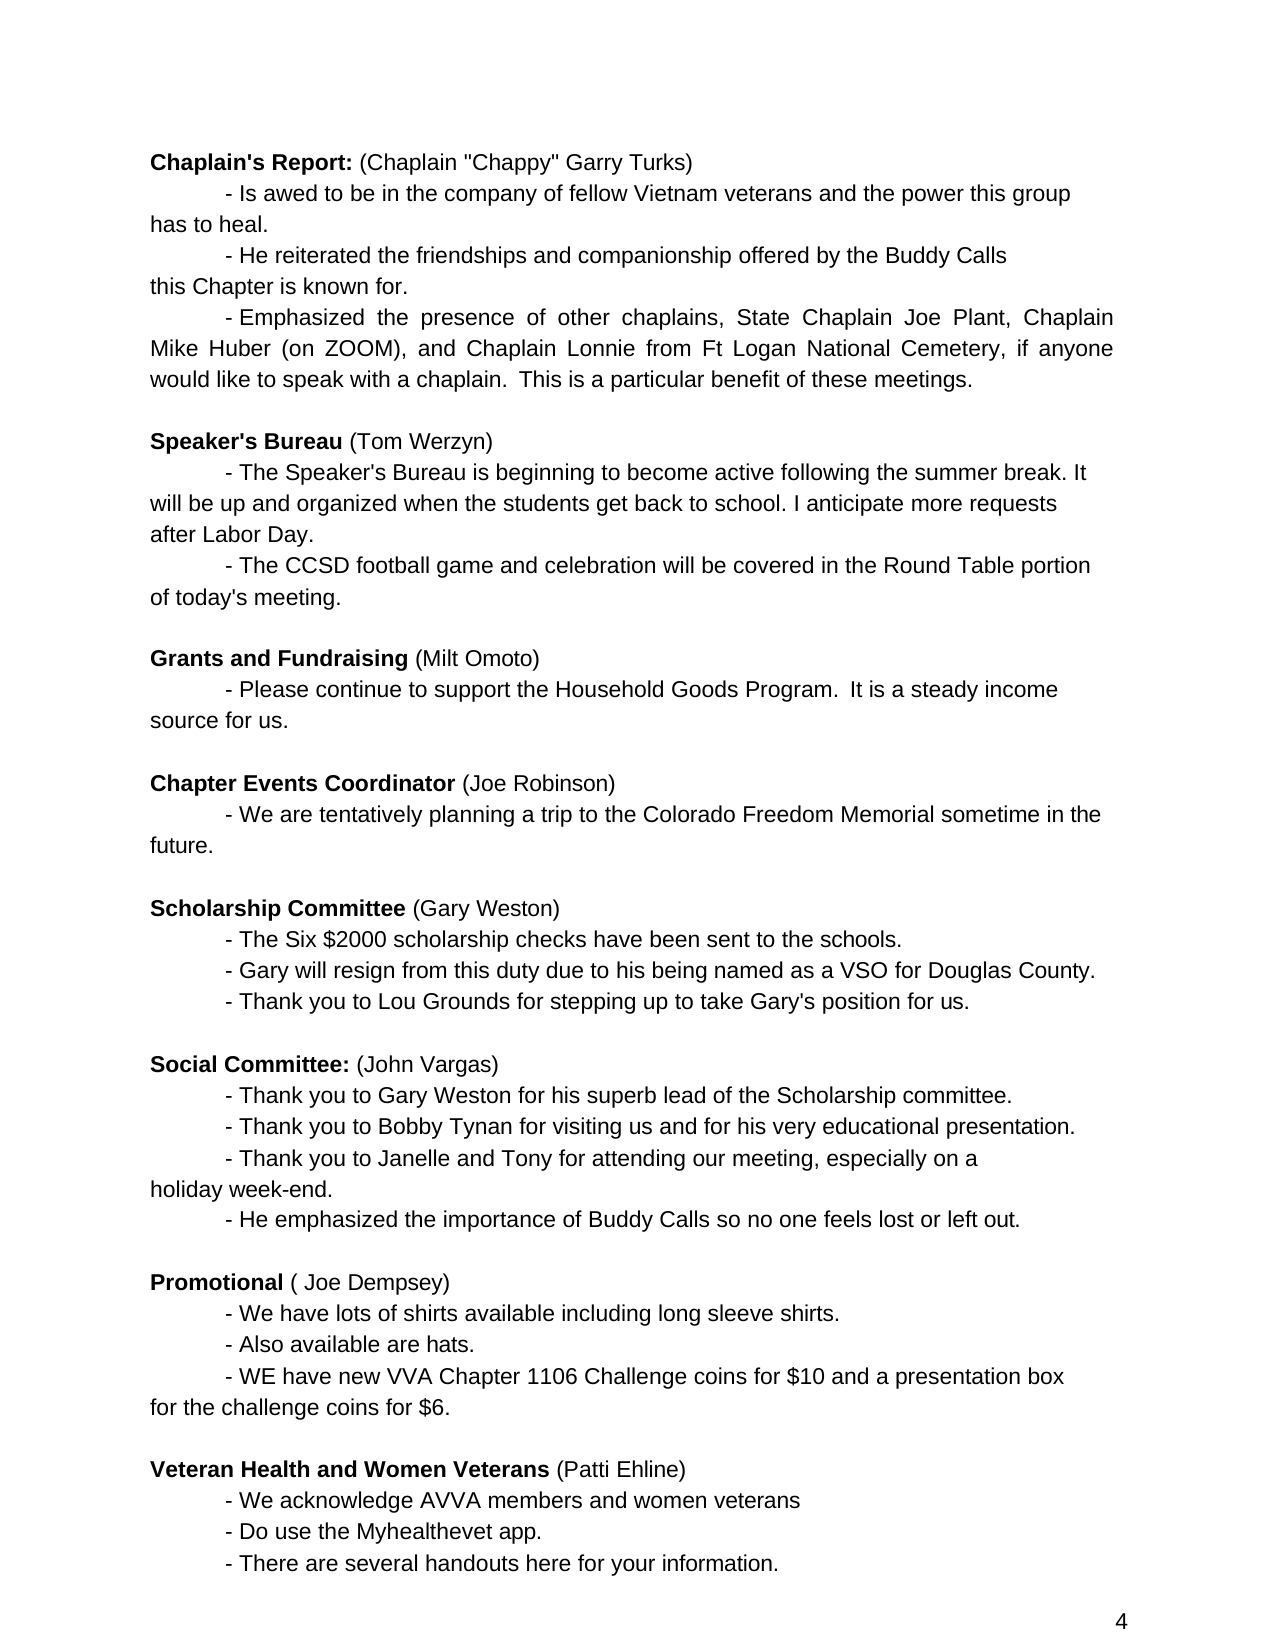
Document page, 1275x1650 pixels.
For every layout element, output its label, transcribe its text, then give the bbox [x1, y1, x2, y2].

list We are tentatively planning a trip to the Colorado Freedom Memorial sometime in the [225, 801, 1139, 827]
list Also available are hats. [225, 1331, 1139, 1358]
text Chapter Events Coordinator (Joe Robinson) [150, 769, 1139, 796]
list Gary will resign from this duty due to his being named as a VSO for Douglas County. [225, 957, 1139, 983]
text Grants and Fundraising (Milt Omoto) [150, 645, 1139, 672]
list There are several handouts here for your information. [225, 1549, 1139, 1576]
list Thank you to Janelle and Tony for attending our meeting, especially on a holiday week-end. [150, 1144, 1054, 1202]
text Speaker's Bureau (Tom Werzyn) [150, 428, 1139, 454]
text Chaplain's Report: (Chaplain "Chappy" Garry Turks) [150, 149, 1139, 175]
list The Six $2000 scholarship checks have been sent to the schools. [225, 926, 1139, 952]
list Is awed to be in the company of fellow Vietnam veterans and the power this group has to heal. [150, 180, 1113, 238]
text Veteran Health and Women Veterans (Patti Ehline) [150, 1456, 1139, 1482]
list The Speaker's Bureau is beginning to become active following the summer break. It will be up and organized when the students get back to school. I anticipate more requests after Labor Day. [150, 459, 1109, 548]
text Social Committee: (John Vargas) [150, 1051, 1139, 1077]
list Thank you to Bobby Tynan for visiting us and for his very educational presentation. [225, 1113, 1139, 1140]
list He reiterated the friendships and companionship offered by the Buddy Calls this Chapter is known for. [150, 242, 1048, 300]
list Thank you to Lou Grounds for stepping up to take Gary's position for us. [225, 988, 1139, 1015]
text future. [150, 832, 1139, 858]
list He emphasized the importance of Buddy Calls so no one feels lost or left out. [225, 1207, 1139, 1233]
list The CCSD football game and celebration will be covered in the Round Table portion of today's meeting. [150, 552, 1114, 610]
list Do use the Myhealthevet app. [225, 1518, 1139, 1545]
list Please continue to support the Household Goods Program. It is a steady income source for us. [150, 676, 1060, 734]
list Emphasized the presence of other chaplains, State Chaplain Joe Plant, Chaplain Mike Huber (on ZOOM), and Chaplain Lonnie from Ft Logan National Cemetery, if anyone would like to speak with a chaplain. This is a particular benefit of these meetings. [150, 304, 1114, 393]
list Thank you to Gary Weston for his superb lead of the Scholarship committee. [225, 1082, 1139, 1108]
text Promotional ( Joe Dempsey) [150, 1269, 1139, 1295]
text Scholarship Committee (Gary Weston) [150, 894, 1139, 921]
list We have lots of shirts available including long sleeve shirts. [225, 1300, 1139, 1327]
list We acknowledge AVVA members and women veterans [225, 1487, 1139, 1513]
list WE have new VVA Chapter 1106 Challenge coins for $10 and a presentation box for the challenge coins for $6. [150, 1363, 1094, 1420]
